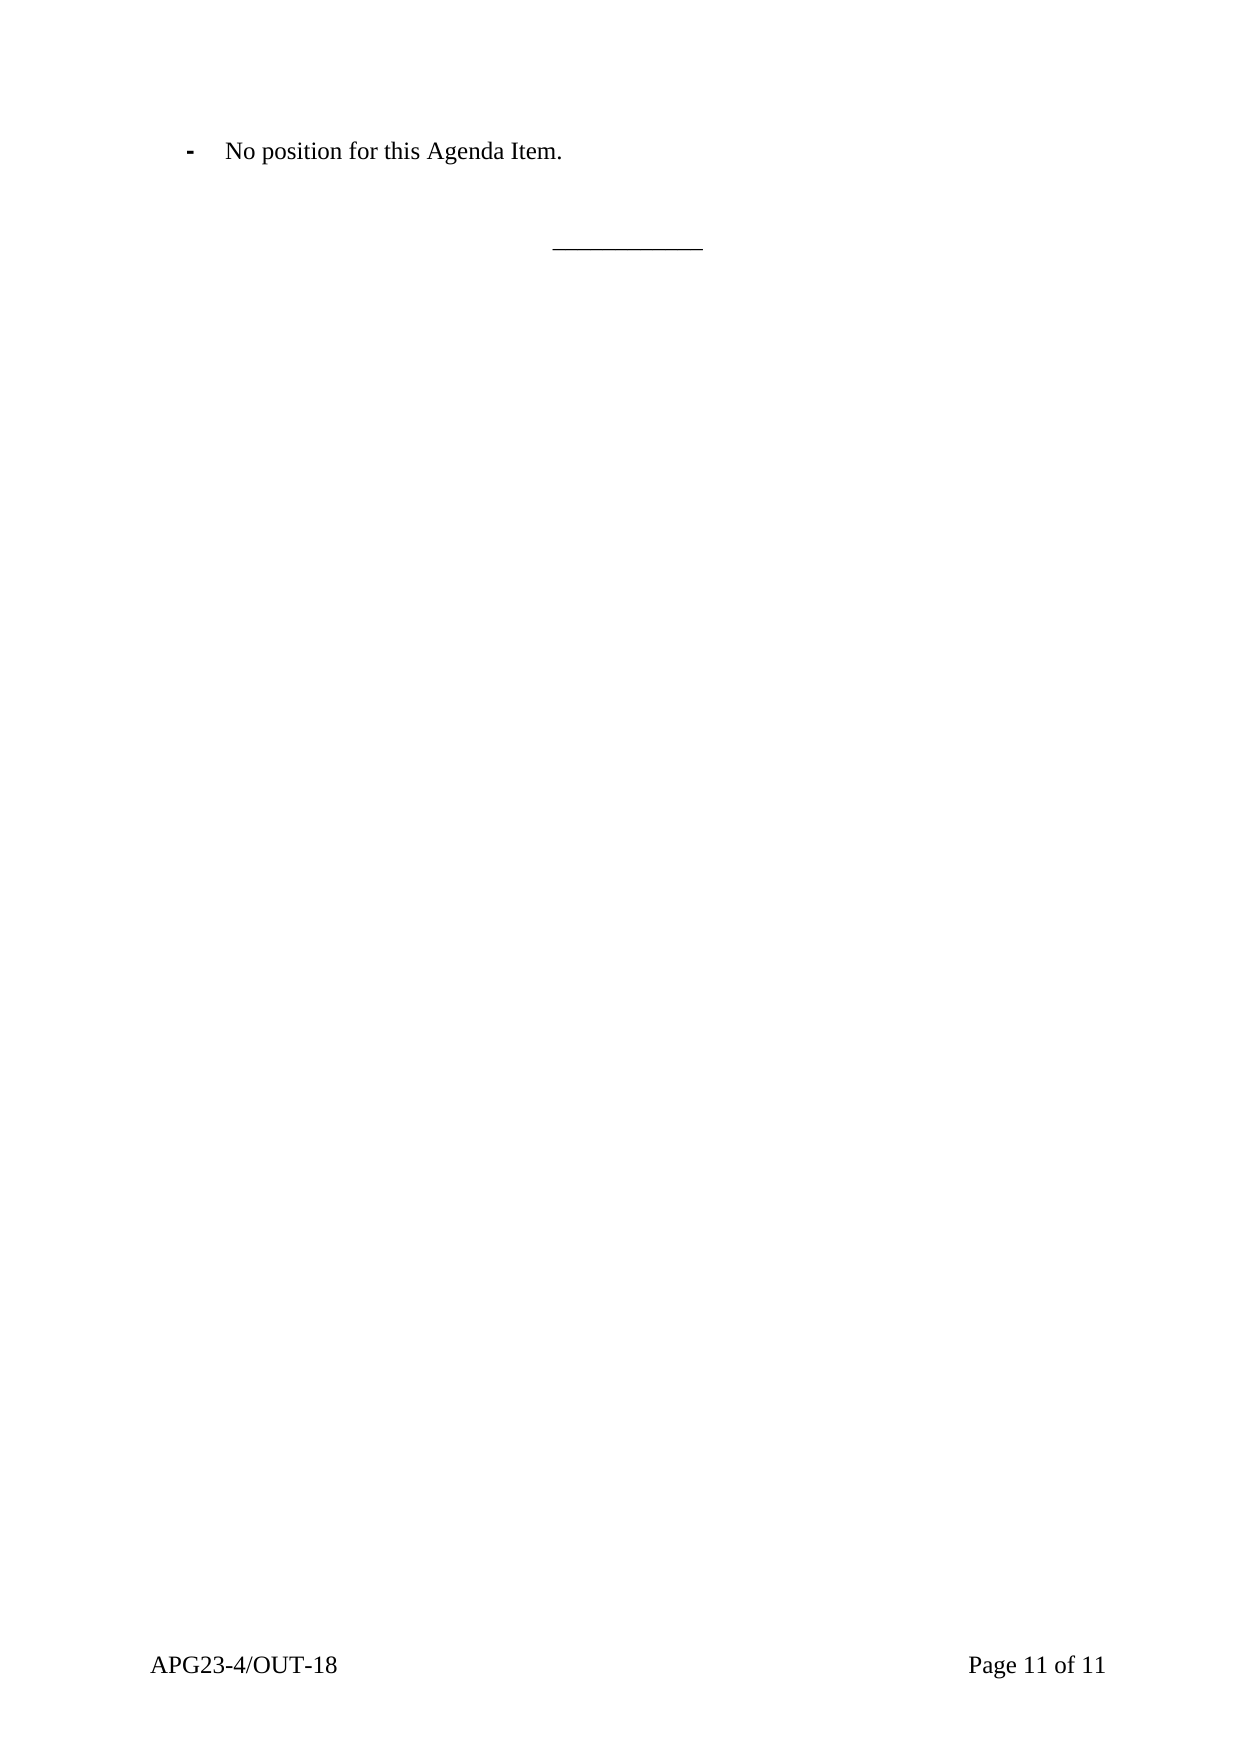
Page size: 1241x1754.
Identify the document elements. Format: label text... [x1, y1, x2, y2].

list No position for this Agenda Item. [186, 132, 1105, 167]
text ____________ [150, 224, 1105, 253]
